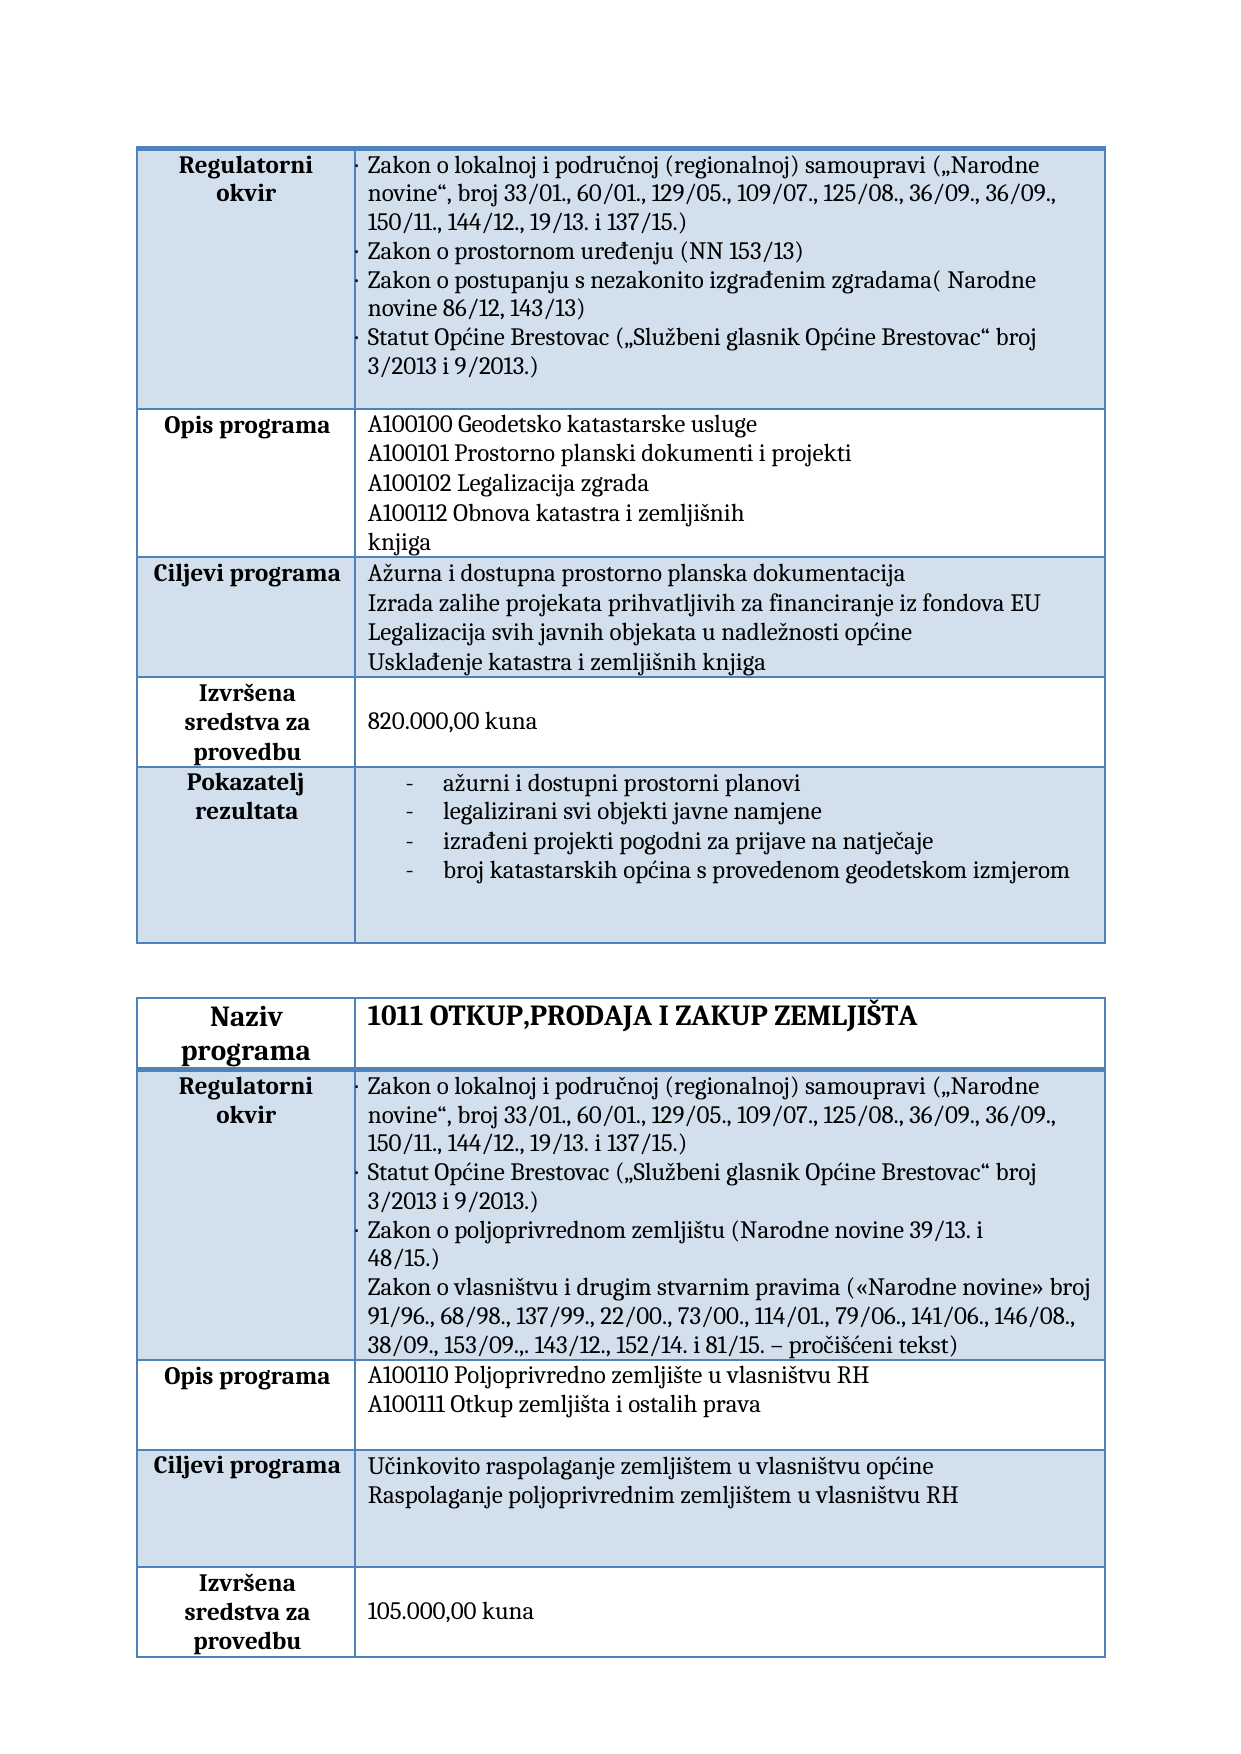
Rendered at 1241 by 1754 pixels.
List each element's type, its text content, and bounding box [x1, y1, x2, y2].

table_cell 105.000,00 kuna [356, 1568, 1104, 1656]
table_cell Opis programa [138, 1361, 354, 1448]
table_cell Ažurna i dostupna prostorno planska dokumentacija Izrada zalihe projekata prihvatljivih za financiranje iz fondova EU Legalizacija svih javnih objekata u nadležnosti općine Usklađenje katastra i zemljišnih knjiga [356, 558, 1104, 676]
table_cell A100110 Poljoprivredno zemljište u vlasništvu RH A100111 Otkup zemljišta i ostalih prava [356, 1361, 1104, 1448]
table_cell Učinkovito raspolaganje zemljištem u vlasništvu općine Raspolaganje poljoprivrednim zemljištem u vlasništvu RH [356, 1451, 1104, 1566]
table_cell Ciljevi programa [138, 1451, 354, 1566]
table_cell Zakon o lokalnoj i područnoj (regionalnoj) samoupravi („Narodne novine“, broj 33/01., 60/01., 129/05., 109/07., 125/08., 36/09., 36/09., 150/11., 144/12., 19/13. i 137/15.) Zakon o prostornom uređenju (NN 153/13) Zakon o postupanju s nezakonito izgrađenim zgradama( Narodne novine 86/12, 143/13) Statut Općine Brestovac („Službeni glasnik Općine Brestovac“ broj 3/2013 i 9/2013.) [356, 151, 1104, 408]
table_cell Ciljevi programa [138, 558, 354, 676]
table_cell ažurni i dostupni prostorni planovi legalizirani svi objekti javne namjene izrađeni projekti pogodni za prijave na natječaje broj katastarskih općina s provedenom geodetskom izmjerom [356, 768, 1104, 942]
table_header Naziv programa [138, 999, 354, 1067]
table_cell Regulatorni okvir [138, 151, 354, 408]
table_cell Izvršena sredstva za provedbu [138, 1568, 354, 1656]
table_cell Opis programa [138, 410, 354, 556]
table_cell 820.000,00 kuna [356, 678, 1104, 766]
table_cell Regulatorni okvir [138, 1072, 354, 1359]
table_header 1011 OTKUP,PRODAJA I ZAKUP ZEMLJIŠTA [356, 999, 1104, 1067]
table_cell Zakon o lokalnoj i područnoj (regionalnoj) samoupravi („Narodne novine“, broj 33/01., 60/01., 129/05., 109/07., 125/08., 36/09., 36/09., 150/11., 144/12., 19/13. i 137/15.) Statut Općine Brestovac („Službeni glasnik Općine Brestovac“ broj 3/2013 i 9/2013.) Zakon o poljoprivrednom zemljištu (Narodne novine 39/13. i 48/15.) Zakon o vlasništvu i drugim stvarnim pravima («Narodne novine» broj 91/96., 68/98., 137/99., 22/00., 73/00., 114/01., 79/06., 141/06., 146/08., 38/09., 153/09.,. 143/12., 152/14. i 81/15. – pročišćeni tekst) [356, 1072, 1104, 1359]
table_cell Izvršena sredstva za provedbu [138, 678, 354, 766]
table_cell Pokazatelj rezultata [138, 768, 354, 942]
table_cell A100100 Geodetsko katastarske usluge A100101 Prostorno planski dokumenti i projekti A100102 Legalizacija zgrada A100112 Obnova katastra i zemljišnih knjiga [356, 410, 1104, 556]
